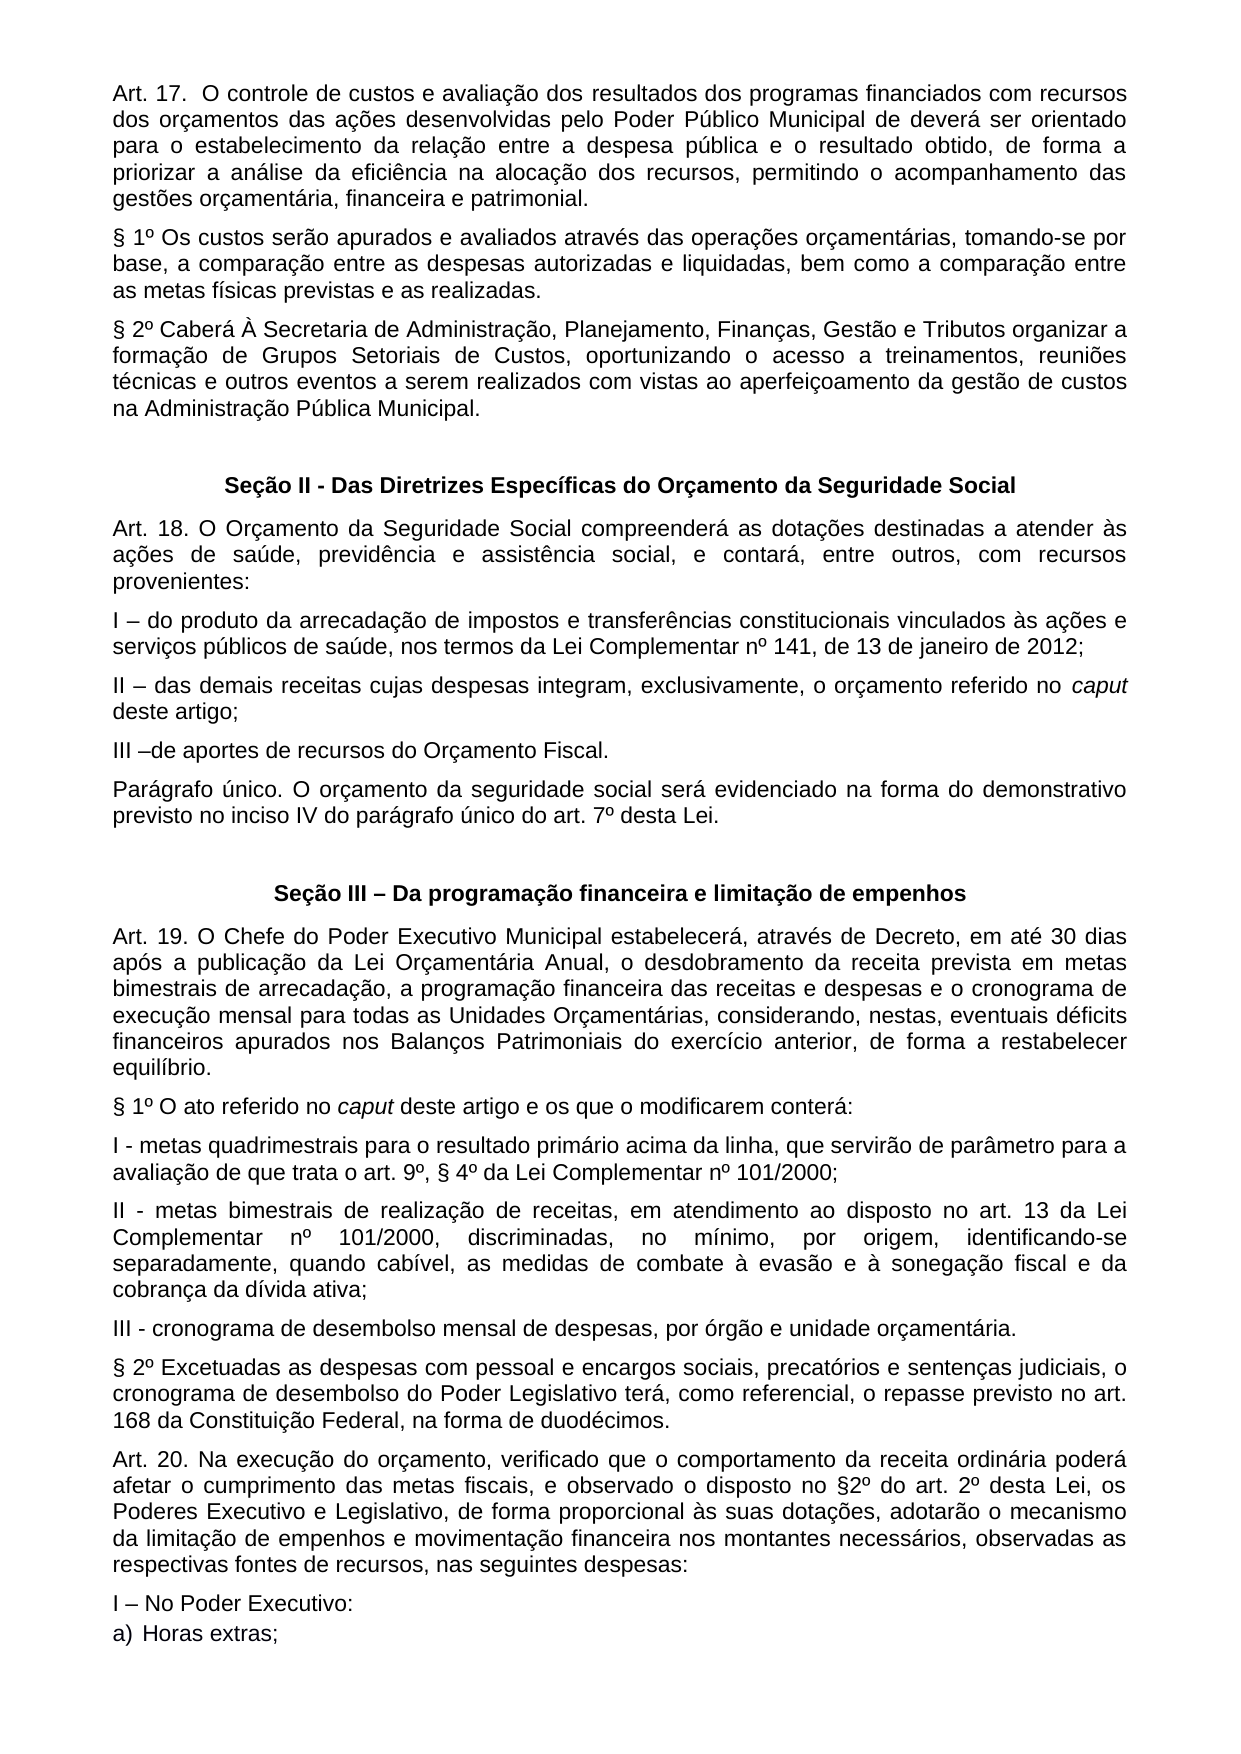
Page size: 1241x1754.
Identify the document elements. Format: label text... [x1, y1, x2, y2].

text III - cronograma de desembolso mensal de despesas, por órgão e unidade orçamentária. [112, 1315, 1128, 1342]
text III –de aportes de recursos do Orçamento Fiscal. [112, 737, 1128, 763]
text § 1º O ato referido no caput deste artigo e os que o modificarem conterá: [112, 1093, 1128, 1119]
text Seção III – Da programação financeira e limitação de empenhos [112, 880, 1128, 906]
list Horas extras; [112, 1620, 1128, 1646]
text § 2º Caberá À Secretaria de Administração, Planejamento, Finanças, Gestão e Tributos organizar a formação de Grupos Setoriais de Custos, oportunizando o acesso a treinamentos, reuniões técnicas e outros eventos a serem realizados com vistas ao aperfeiçoamento da gestão de custos na Administração Pública Municipal. [112, 316, 1128, 421]
text I – do produto da arrecadação de impostos e transferências constitucionais vinculados às ações e serviços públicos de saúde, nos termos da Lei Complementar nº 141, de 13 de janeiro de 2012; [112, 607, 1128, 659]
text I - metas quadrimestrais para o resultado primário acima da linha, que servirão de parâmetro para a avaliação de que trata o art. 9º, § 4º da Lei Complementar nº 101/2000; [112, 1132, 1128, 1185]
text Art. 20. Na execução do orçamento, verificado que o comportamento da receita ordinária poderá afetar o cumprimento das metas fiscais, e observado o disposto no §2º do art. 2º desta Lei, os Poderes Executivo e Legislativo, de forma proporcional às suas dotações, adotarão o mecanismo da limitação de empenhos e movimentação financeira nos montantes necessários, observadas as respectivas fontes de recursos, nas seguintes despesas: [112, 1446, 1128, 1577]
text Art. 18. O Orçamento da Seguridade Social compreenderá as dotações destinadas a atender às ações de saúde, previdência e assistência social, e contará, entre outros, com recursos provenientes: [112, 515, 1128, 594]
text Seção II - Das Diretrizes Específicas do Orçamento da Seguridade Social [112, 472, 1128, 499]
text § 1º Os custos serão apurados e avaliados através das operações orçamentárias, tomando-se por base, a comparação entre as despesas autorizadas e liquidadas, bem como a comparação entre as metas físicas previstas e as realizadas. [112, 224, 1128, 303]
text II – das demais receitas cujas despesas integram, exclusivamente, o orçamento referido no caput deste artigo; [112, 672, 1128, 724]
text Art. 19. O Chefe do Poder Executivo Municipal estabelecerá, através de Decreto, em até 30 dias após a publicação da Lei Orçamentária Anual, o desdobramento da receita prevista em metas bimestrais de arrecadação, a programação financeira das receitas e despesas e o cronograma de execução mensal para todas as Unidades Orçamentárias, considerando, nestas, eventuais déficits financeiros apurados nos Balanços Patrimoniais do exercício anterior, de forma a restabelecer equilíbrio. [112, 923, 1128, 1081]
text Art. 17. O controle de custos e avaliação dos resultados dos programas financiados com recursos dos orçamentos das ações desenvolvidas pelo Poder Público Municipal de deverá ser orientado para o estabelecimento da relação entre a despesa pública e o resultado obtido, de forma a priorizar a análise da eficiência na alocação dos recursos, permitindo o acompanhamento das gestões orçamentária, financeira e patrimonial. [112, 80, 1128, 211]
text II - metas bimestrais de realização de receitas, em atendimento ao disposto no art. 13 da Lei Complementar nº 101/2000, discriminadas, no mínimo, por origem, identificando-se separadamente, quando cabível, as medidas de combate à evasão e à sonegação fiscal e da cobrança da dívida ativa; [112, 1197, 1128, 1303]
text Parágrafo único. O orçamento da seguridade social será evidenciado na forma do demonstrativo previsto no inciso IV do parágrafo único do art. 7º desta Lei. [112, 776, 1128, 828]
text I – No Poder Executivo: [112, 1590, 1128, 1616]
text § 2º Excetuadas as despesas com pessoal e encargos sociais, precatórios e sentenças judiciais, o cronograma de desembolso do Poder Legislativo terá, como referencial, o repasse previsto no art. 168 da Constituição Federal, na forma de duodécimos. [112, 1354, 1128, 1433]
